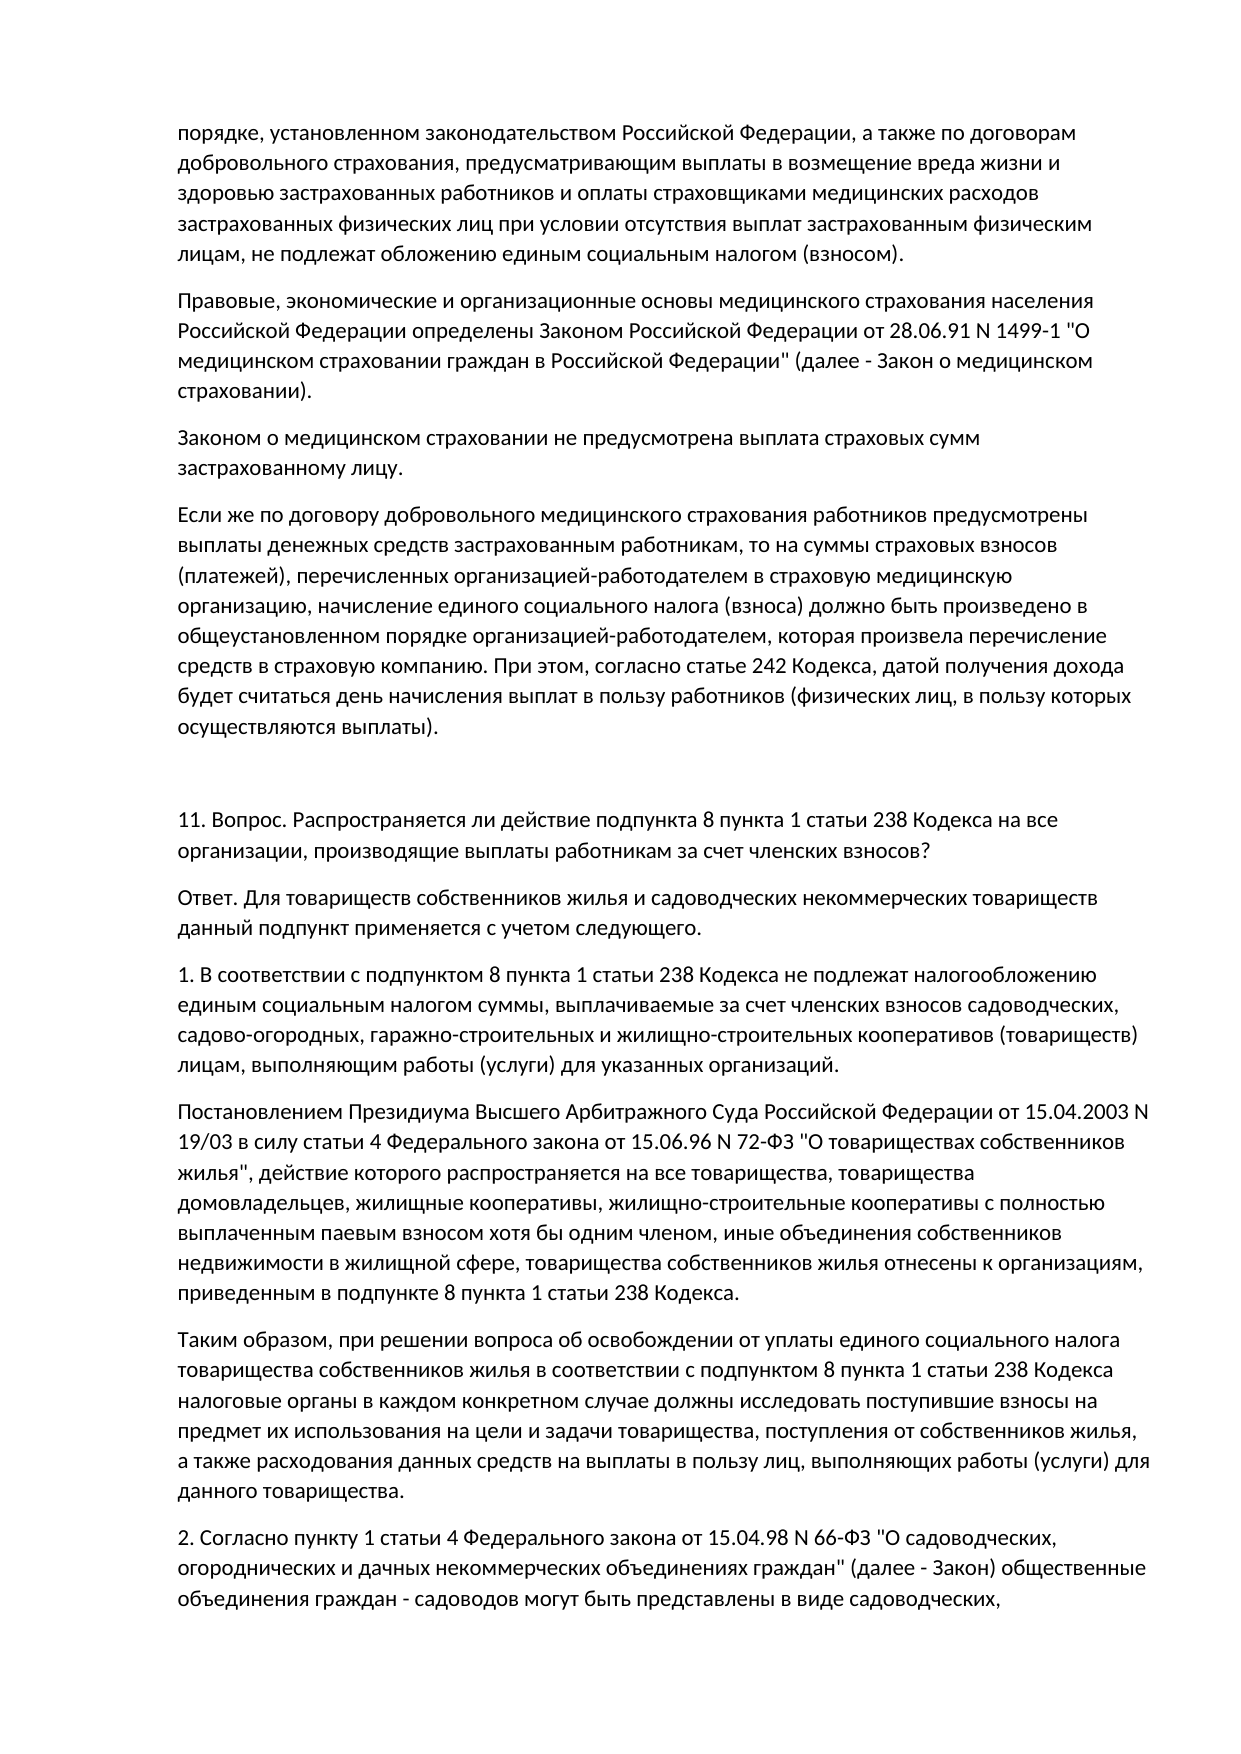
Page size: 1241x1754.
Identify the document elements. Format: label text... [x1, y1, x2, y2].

text 11. Вопрос. Распространяется ли действие подпункта 8 пункта 1 статьи 238 Кодекса на все организации, производящие выплаты работникам за счет членских взносов? [177, 806, 1152, 864]
text Правовые, экономические и организационные основы медицинского страхования населения Российской Федерации определены Законом Российской Федерации от 28.06.91 N 1499-1 "О медицинском страховании граждан в Российской Федерации" (далее - Закон о медицинском страховании). [177, 286, 1152, 404]
text 1. В соответствии с подпунктом 8 пункта 1 статьи 238 Кодекса не подлежат налогообложению единым социальным налогом суммы, выплачиваемые за счет членских взносов садоводческих, садово-огородных, гаражно-строительных и жилищно-строительных кооперативов (товариществ) лицам, выполняющим работы (услуги) для указанных организаций. [177, 960, 1152, 1078]
text Постановлением Президиума Высшего Арбитражного Суда Российской Федерации от 15.04.2003 N 19/03 в силу статьи 4 Федерального закона от 15.06.96 N 72-ФЗ "О товариществах собственников жилья", действие которого распространяется на все товарищества, товарищества домовладельцев, жилищные кооперативы, жилищно-строительные кооперативы с полностью выплаченным паевым взносом хотя бы одним членом, иные объединения собственников недвижимости в жилищной сфере, товарищества собственников жилья отнесены к организациям, приведенным в подпункте 8 пункта 1 статьи 238 Кодекса. [177, 1097, 1152, 1307]
text Ответ. Для товариществ собственников жилья и садоводческих некоммерческих товариществ данный подпункт применяется с учетом следующего. [177, 883, 1152, 941]
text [177, 118, 1152, 267]
text Если же по договору добровольного медицинского страхования работников предусмотрены выплаты денежных средств застрахованным работникам, то на суммы страховых взносов (платежей), перечисленных организацией-работодателем в страховую медицинскую организацию, начисление единого социального налога (взноса) должно быть произведено в общеустановленном порядке организацией-работодателем, которая произвела перечисление средств в страховую компанию. При этом, согласно статье 242 Кодекса, датой получения дохода будет считаться день начисления выплат в пользу работников (физических лиц, в пользу которых осуществляются выплаты). [177, 500, 1152, 740]
text Таким образом, при решении вопроса об освобождении от уплаты единого социального налога товарищества собственников жилья в соответствии с подпунктом 8 пункта 1 статьи 238 Кодекса налоговые органы в каждом конкретном случае должны исследовать поступившие взносы на предмет их использования на цели и задачи товарищества, поступления от собственников жилья, а также расходования данных средств на выплаты в пользу лиц, выполняющих работы (услуги) для данного товарищества. [177, 1325, 1152, 1504]
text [177, 1523, 1152, 1612]
text Законом о медицинском страховании не предусмотрена выплата страховых сумм застрахованному лицу. [177, 423, 1152, 482]
